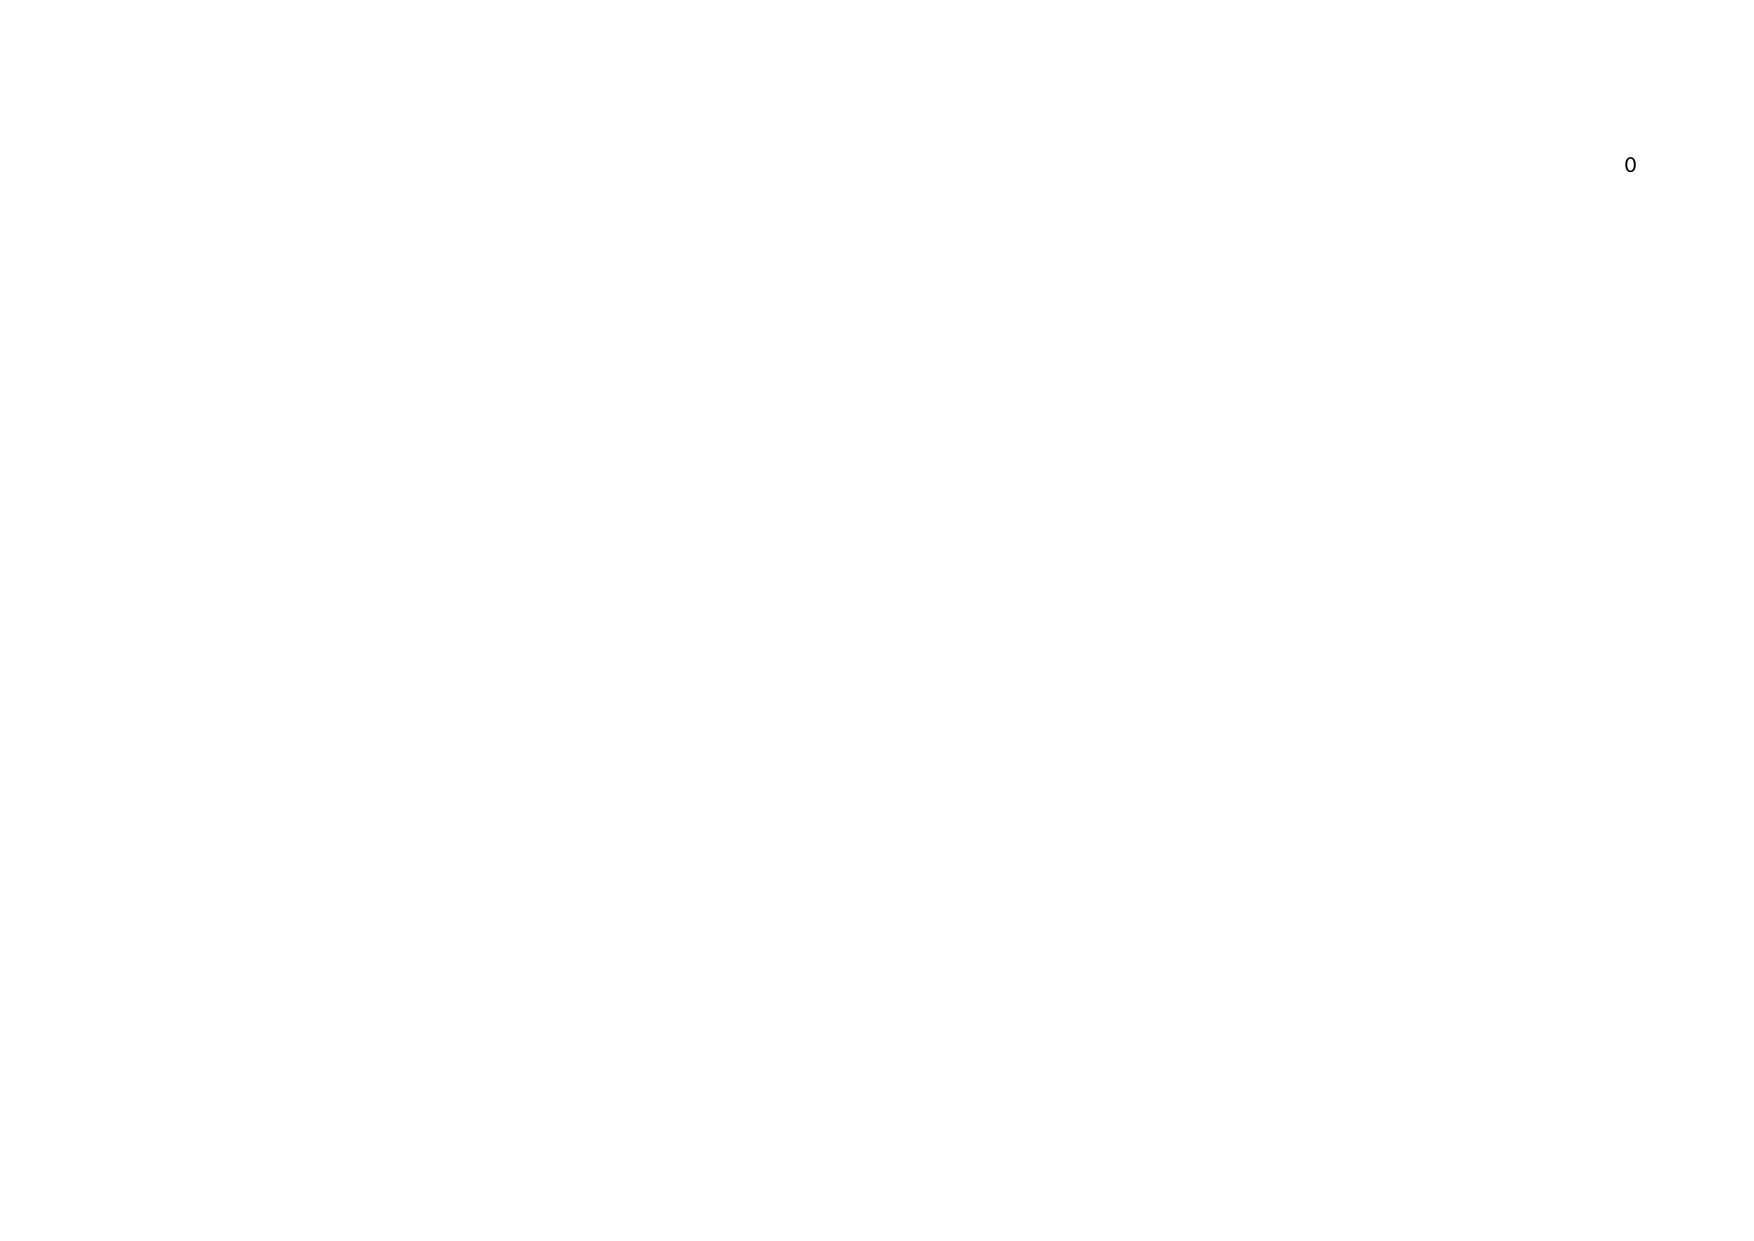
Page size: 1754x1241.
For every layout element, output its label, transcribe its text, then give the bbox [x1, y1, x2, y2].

text 0 [118, 150, 1636, 178]
